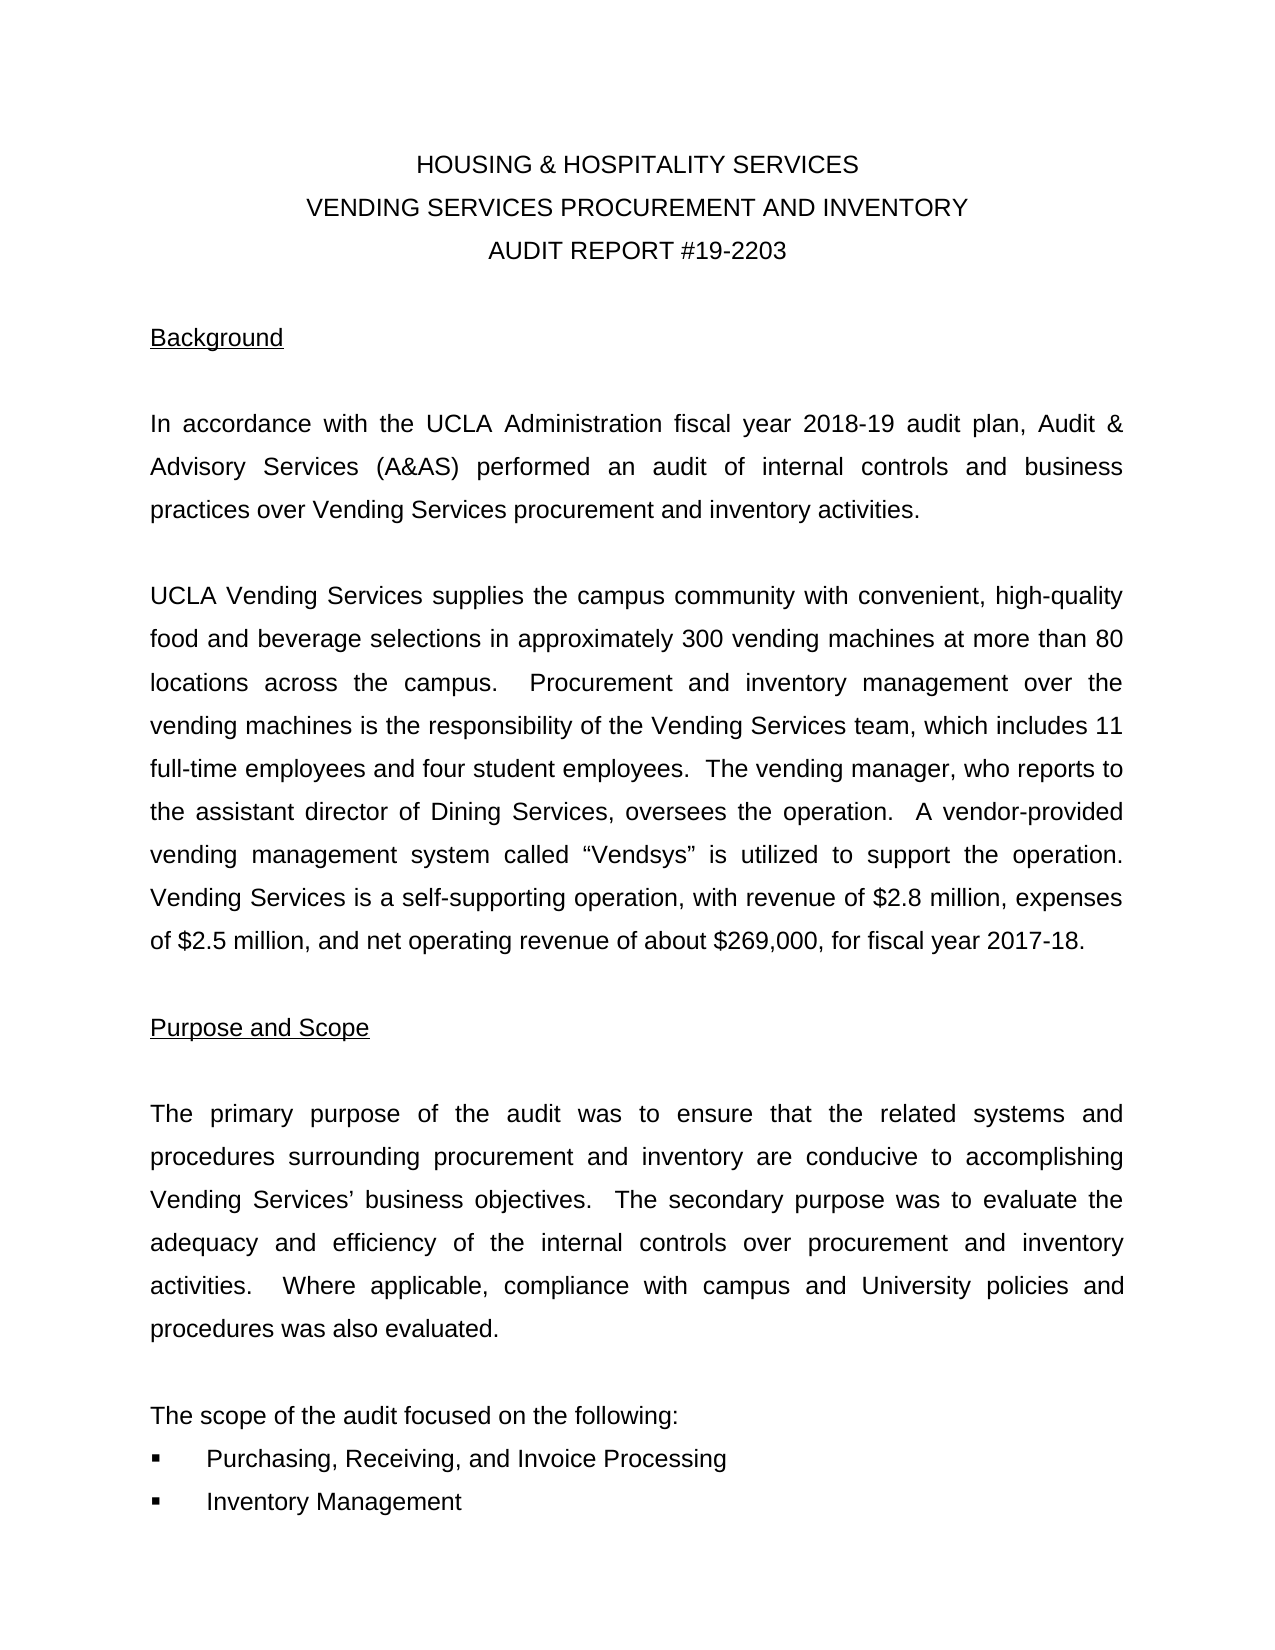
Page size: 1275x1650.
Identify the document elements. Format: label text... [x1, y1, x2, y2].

text In accordance with the UCLA Administration fiscal year 2018-19 audit plan, Audit & Advisory Services (A&AS) performed an audit of internal controls and business practices over Vending Services procurement and inventory activities. [150, 409, 1125, 524]
list Inventory Management [150, 1487, 1125, 1516]
list Purchasing, Receiving, and Invoice Processing [150, 1444, 1125, 1473]
text The primary purpose of the audit was to ensure that the related systems and procedures surrounding procurement and inventory are conducive to accomplishing Vending Services’ business objectives. The secondary purpose was to evaluate the adequacy and efficiency of the internal controls over procurement and inventory activities. Where applicable, compliance with campus and University policies and procedures was also evaluated. [150, 1099, 1125, 1343]
text HOUSING & HOSPITALITY SERVICES [150, 150, 1125, 179]
text The scope of the audit focused on the following: [150, 1401, 1125, 1429]
text Purpose and Scope [150, 1012, 1125, 1041]
text AUDIT REPORT #19-2203 [150, 236, 1125, 265]
text VENDING SERVICES PROCUREMENT AND INVENTORY [150, 193, 1125, 222]
text UCLA Vending Services supplies the campus community with convenient, high-quality food and beverage selections in approximately 300 vending machines at more than 80 locations across the campus. Procurement and inventory management over the vending machines is the responsibility of the Vending Services team, which includes 11 full-time employees and four student employees. The vending manager, who reports to the assistant director of Dining Services, oversees the operation. A vendor-provided vending management system called “Vendsys” is utilized to support the operation. Vending Services is a self-supporting operation, with revenue of $2.8 million, expenses of $2.5 million, and net operating revenue of about $269,000, for fiscal year 2017-18. [150, 581, 1125, 955]
text Background [150, 322, 1125, 351]
